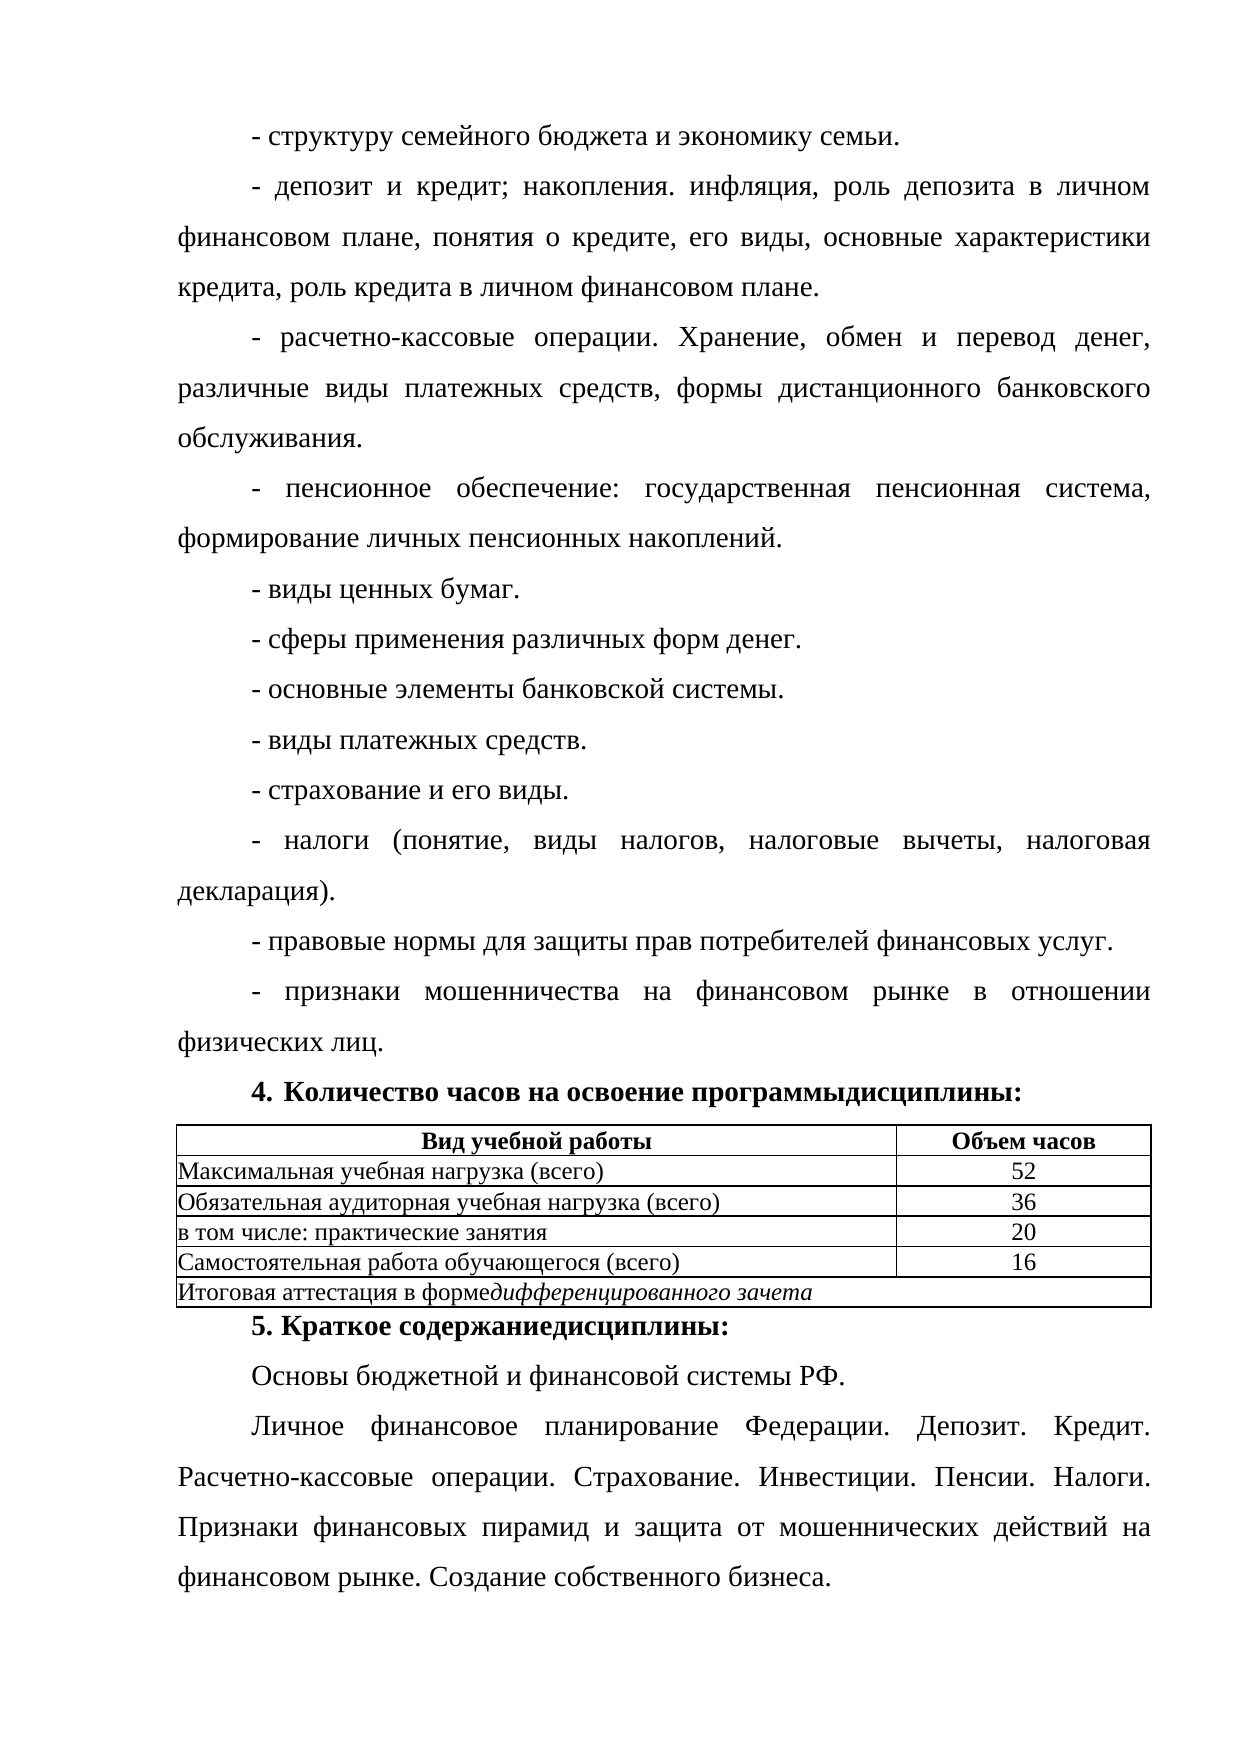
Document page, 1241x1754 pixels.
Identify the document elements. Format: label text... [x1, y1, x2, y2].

text - виды ценных бумаг. [177, 571, 1152, 604]
text - признаки мошенничества на финансовом рынке в отношении физических лиц. [177, 973, 1152, 1057]
text Основы бюджетной и финансовой системы РФ. [177, 1358, 1152, 1392]
table_cell в том числе: практические занятия [177, 1217, 896, 1246]
text - основные элементы банковской системы. [177, 672, 1152, 705]
text - структуру семейного бюджета и экономику семьи. [177, 118, 1152, 152]
table_header Вид учебной работы [177, 1126, 896, 1155]
list Количество часов на освоение программыдисциплины: [177, 1074, 1152, 1108]
table_cell 52 [897, 1156, 1150, 1185]
text - налоги (понятие, виды налогов, налоговые вычеты, налоговая декларация). [177, 822, 1152, 906]
text - депозит и кредит; накопления. инфляция, роль депозита в личном финансовом плане, понятия о кредите, его виды, основные характеристики кредита, роль кредита в личном финансовом плане. [177, 168, 1152, 303]
table_header Объем часов [897, 1126, 1150, 1155]
text - страхование и его виды. [177, 772, 1152, 806]
table_cell 36 [897, 1187, 1150, 1215]
text - виды платежных средств. [177, 722, 1152, 755]
text - сферы применения различных форм денег. [177, 621, 1152, 655]
table_cell Самостоятельная работа обучающегося (всего) [177, 1247, 896, 1276]
list Краткое содержаниедисциплины: [177, 1308, 1152, 1341]
table_cell Максимальная учебная нагрузка (всего) [177, 1156, 896, 1185]
table_cell 20 [897, 1217, 1150, 1246]
text Личное финансовое планирование Федерации. Депозит. Кредит. Расчетно-кассовые операции. Страхование. Инвестиции. Пенсии. Налоги. Признаки финансовых пирамид и защита от мошеннических действий на финансовом рынке. Создание собственного бизнеса. [177, 1408, 1152, 1593]
table_cell 16 [897, 1247, 1150, 1276]
table_cell Итоговая аттестация в формедифференцированного зачета [177, 1278, 1150, 1306]
text - расчетно-кассовые операции. Хранение, обмен и перевод денег, различные виды платежных средств, формы дистанционного банковского обслуживания. [177, 319, 1152, 453]
text - правовые нормы для защиты прав потребителей финансовых услуг. [177, 923, 1152, 957]
text - пенсионное обеспечение: государственная пенсионная система, формирование личных пенсионных накоплений. [177, 470, 1152, 554]
table_cell Обязательная аудиторная учебная нагрузка (всего) [177, 1187, 896, 1215]
